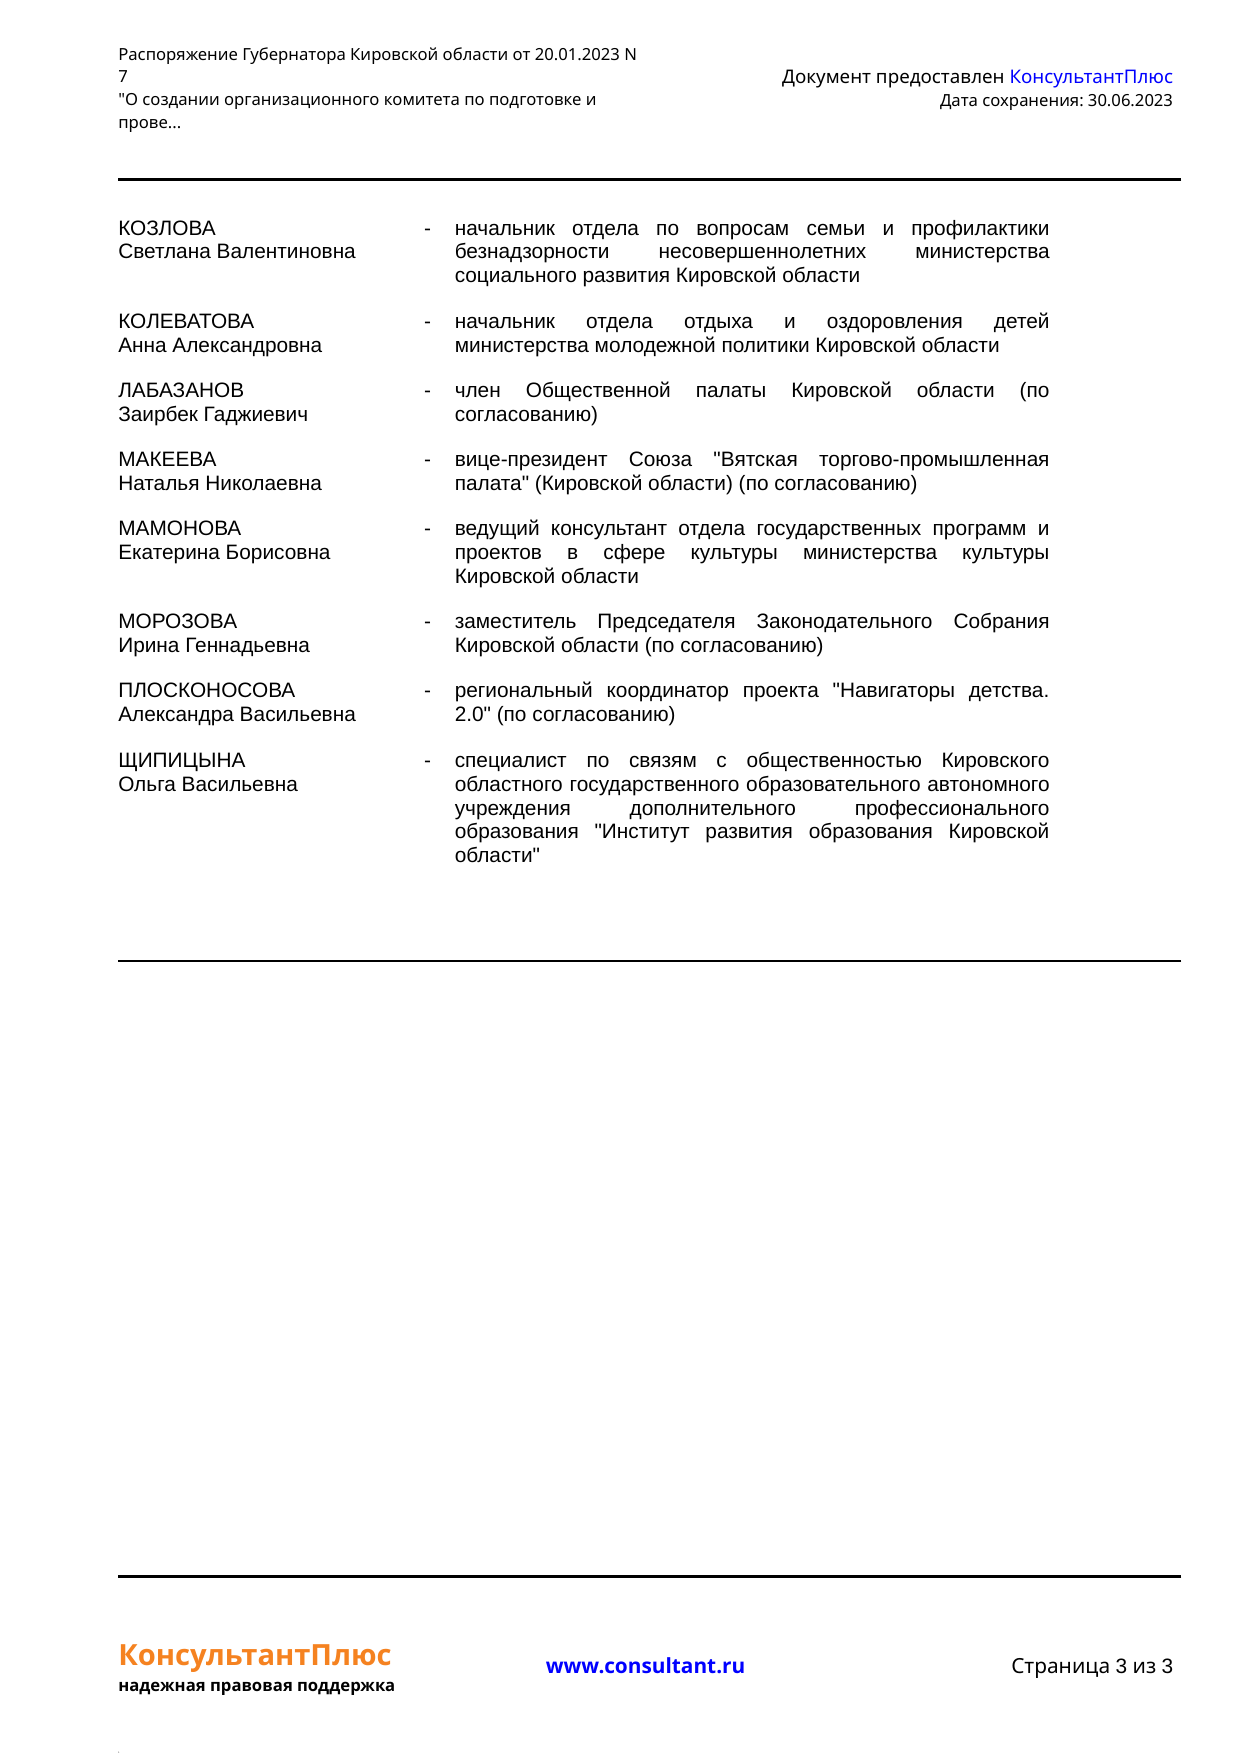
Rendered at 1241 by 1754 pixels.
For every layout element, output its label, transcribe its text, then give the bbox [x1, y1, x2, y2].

table_cell ЩИПИЦЫНА Ольга Васильевна [112, 737, 407, 878]
table_cell специалист по связям с общественностью Кировского областного государственного образовательного автономного учреждения дополнительного профессионального образования "Институт развития образования Кировской области" [448, 737, 1056, 878]
table_cell - [407, 737, 448, 878]
table_cell начальник отдела по вопросам семьи и профилактики безнадзорности несовершеннолетних министерства социального развития Кировской области [448, 205, 1056, 298]
table_cell МАМОНОВА Екатерина Борисовна [112, 505, 407, 598]
table_cell КОЗЛОВА Светлана Валентиновна [112, 205, 407, 298]
table_cell вице-президент Союза "Вятская торгово-промышленная палата" (Кировской области) (по согласованию) [448, 436, 1056, 505]
table_cell ПЛОСКОНОСОВА Александра Васильевна [112, 668, 407, 737]
table_cell региональный координатор проекта "Навигаторы детства. 2.0" (по согласованию) [448, 668, 1056, 737]
table_cell ЛАБАЗАНОВ Заирбек Гаджиевич [112, 367, 407, 436]
table_cell - [407, 436, 448, 505]
table_cell МОРОЗОВА Ирина Геннадьевна [112, 599, 407, 668]
table_cell - [407, 205, 448, 298]
table_cell заместитель Председателя Законодательного Собрания Кировской области (по согласованию) [448, 599, 1056, 668]
table_cell - [407, 668, 448, 737]
table_cell ведущий консультант отдела государственных программ и проектов в сфере культуры министерства культуры Кировской области [448, 505, 1056, 598]
table_cell член Общественной палаты Кировской области (по согласованию) [448, 367, 1056, 436]
table_cell начальник отдела отдыха и оздоровления детей министерства молодежной политики Кировской области [448, 298, 1056, 367]
table_cell - [407, 298, 448, 367]
table_cell - [407, 505, 448, 598]
table_cell МАКЕЕВА Наталья Николаевна [112, 436, 407, 505]
table_cell КОЛЕВАТОВА Анна Александровна [112, 298, 407, 367]
table_cell - [407, 367, 448, 436]
table_cell - [407, 599, 448, 668]
